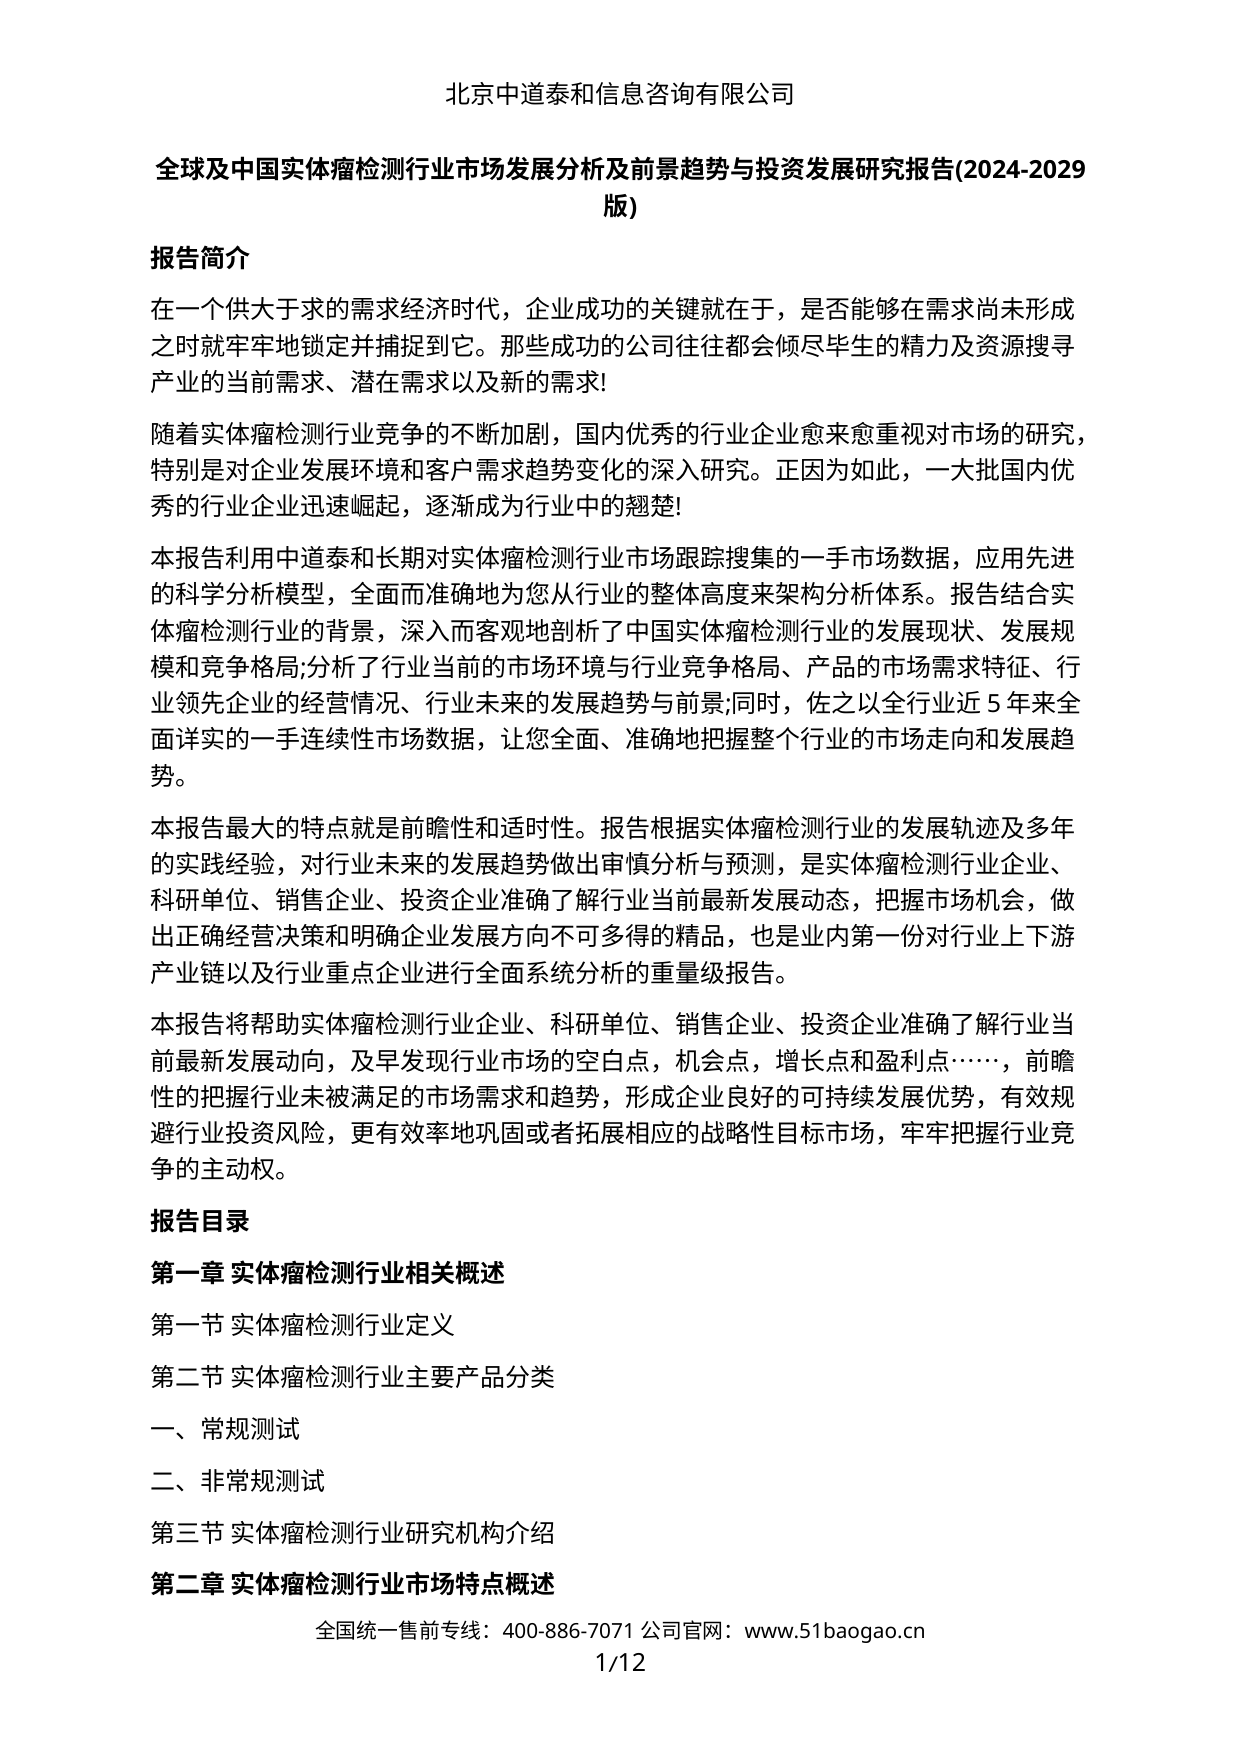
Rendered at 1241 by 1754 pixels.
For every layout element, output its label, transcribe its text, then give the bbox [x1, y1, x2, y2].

text 随着实体瘤检测行业竞争的不断加剧，国内优秀的行业企业愈来愈重视对市场的研究，特别是对企业发展环境和客户需求趋势变化的深入研究。正因为如此，一大批国内优秀的行业企业迅速崛起，逐渐成为行业中的翘楚! [150, 414, 1090, 523]
text 本报告将帮助实体瘤检测行业企业、科研单位、销售企业、投资企业准确了解行业当前最新发展动向，及早发现行业市场的空白点，机会点，增长点和盈利点……，前瞻性的把握行业未被满足的市场需求和趋势，形成企业良好的可持续发展优势，有效规避行业投资风险，更有效率地巩固或者拓展相应的战略性目标市场，牢牢把握行业竞争的主动权。 [150, 1005, 1090, 1186]
text 本报告最大的特点就是前瞻性和适时性。报告根据实体瘤检测行业的发展轨迹及多年的实践经验，对行业未来的发展趋势做出审慎分析与预测，是实体瘤检测行业企业、科研单位、销售企业、投资企业准确了解行业当前最新发展动态，把握市场机会，做出正确经营决策和明确企业发展方向不可多得的精品，也是业内第一份对行业上下游产业链以及行业重点企业进行全面系统分析的重量级报告。 [150, 808, 1090, 989]
text 报告简介 [150, 238, 1090, 274]
text 在一个供大于求的需求经济时代，企业成功的关键就在于，是否能够在需求尚未形成之时就牢牢地锁定并捕捉到它。那些成功的公司往往都会倾尽毕生的精力及资源搜寻产业的当前需求、潜在需求以及新的需求! [150, 290, 1090, 399]
text 一、常规测试 [150, 1409, 1090, 1446]
text 第二节 实体瘤检测行业主要产品分类 [150, 1357, 1090, 1394]
text 第三节 实体瘤检测行业研究机构介绍 [150, 1513, 1090, 1549]
text 全球及中国实体瘤检测行业市场发展分析及前景趋势与投资发展研究报告(2024-2029版) [150, 150, 1090, 222]
text 报告目录 [150, 1202, 1090, 1238]
text 第二章 实体瘤检测行业市场特点概述 [150, 1565, 1090, 1601]
text 第一章 实体瘤检测行业相关概述 [150, 1254, 1090, 1290]
text 第一节 实体瘤检测行业定义 [150, 1306, 1090, 1342]
text 二、非常规测试 [150, 1461, 1090, 1497]
text 本报告利用中道泰和长期对实体瘤检测行业市场跟踪搜集的一手市场数据，应用先进的科学分析模型，全面而准确地为您从行业的整体高度来架构分析体系。报告结合实体瘤检测行业的背景，深入而客观地剖析了中国实体瘤检测行业的发展现状、发展规模和竞争格局;分析了行业当前的市场环境与行业竞争格局、产品的市场需求特征、行业领先企业的经营情况、行业未来的发展趋势与前景;同时，佐之以全行业近5年来全面详实的一手连续性市场数据，让您全面、准确地把握整个行业的市场走向和发展趋势。 [150, 539, 1090, 792]
